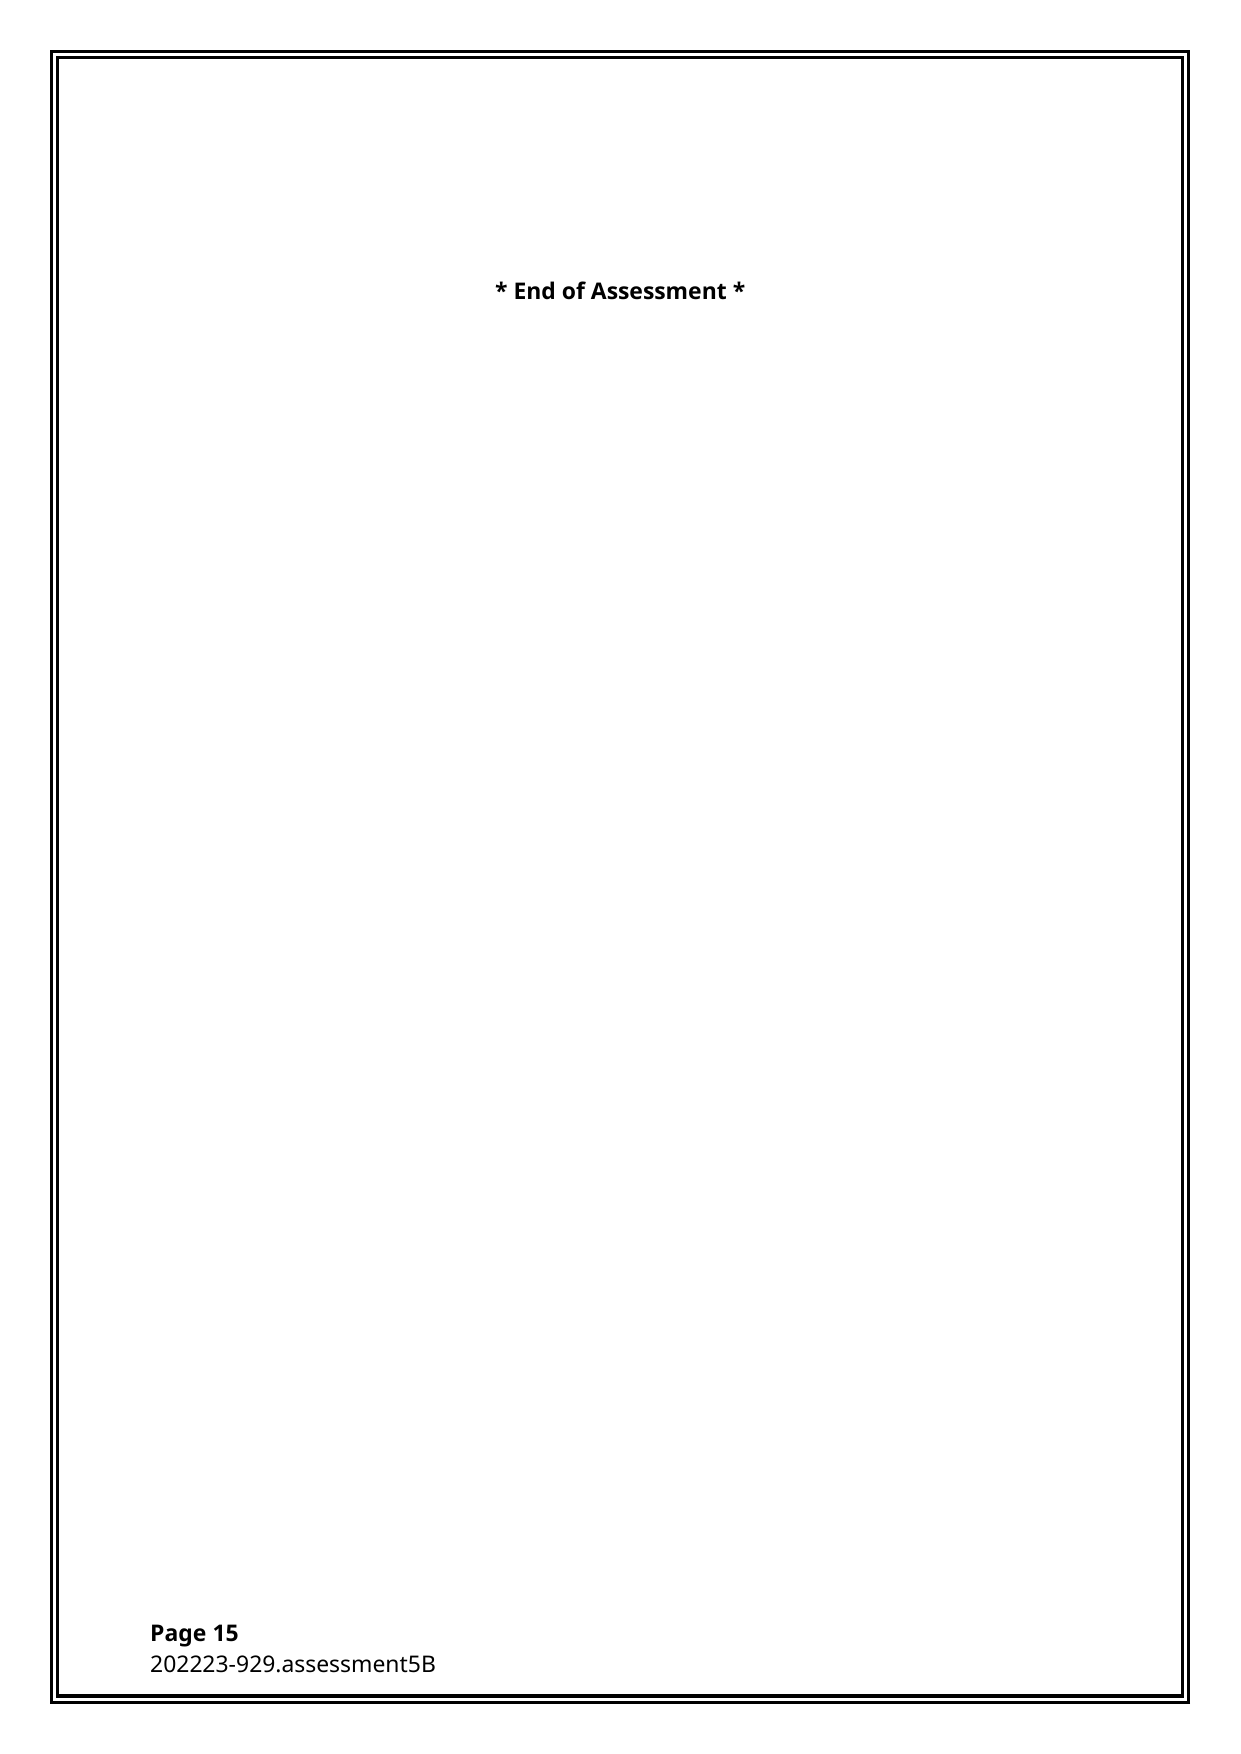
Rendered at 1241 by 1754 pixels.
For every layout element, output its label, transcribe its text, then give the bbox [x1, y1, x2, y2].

text * End of Assessment * [150, 275, 1090, 306]
